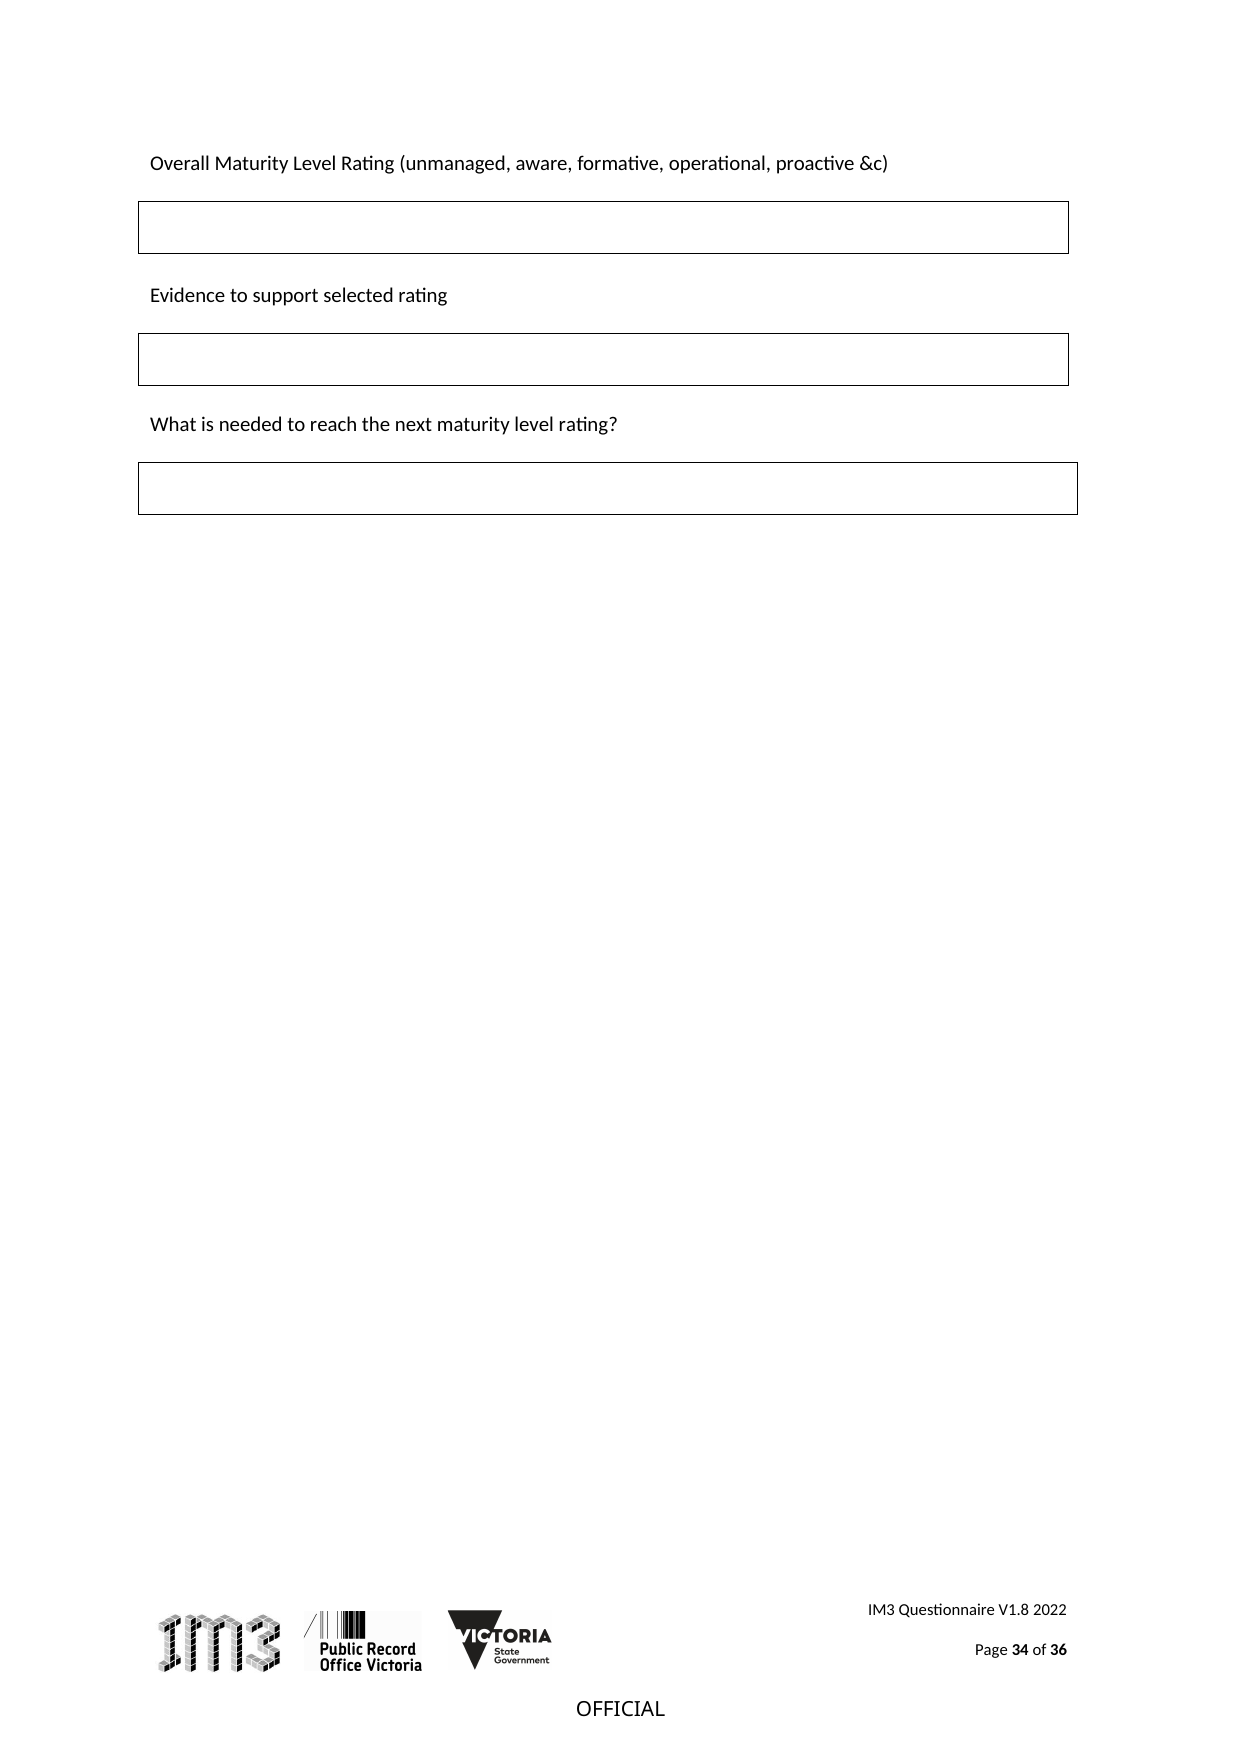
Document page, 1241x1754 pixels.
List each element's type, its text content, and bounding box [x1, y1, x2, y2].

table_header [139, 334, 1068, 384]
table_header [139, 202, 1068, 253]
text Overall Maturity Level Rating (unmanaged, aware, formative, operational, proactive &c) [150, 150, 1090, 175]
picture [447, 1610, 552, 1670]
table_header [139, 463, 1077, 514]
picture [303, 1611, 422, 1671]
text Evidence to support selected rating [150, 282, 1090, 307]
picture [155, 1613, 282, 1673]
text What is needed to reach the next maturity level rating? [150, 411, 1090, 436]
